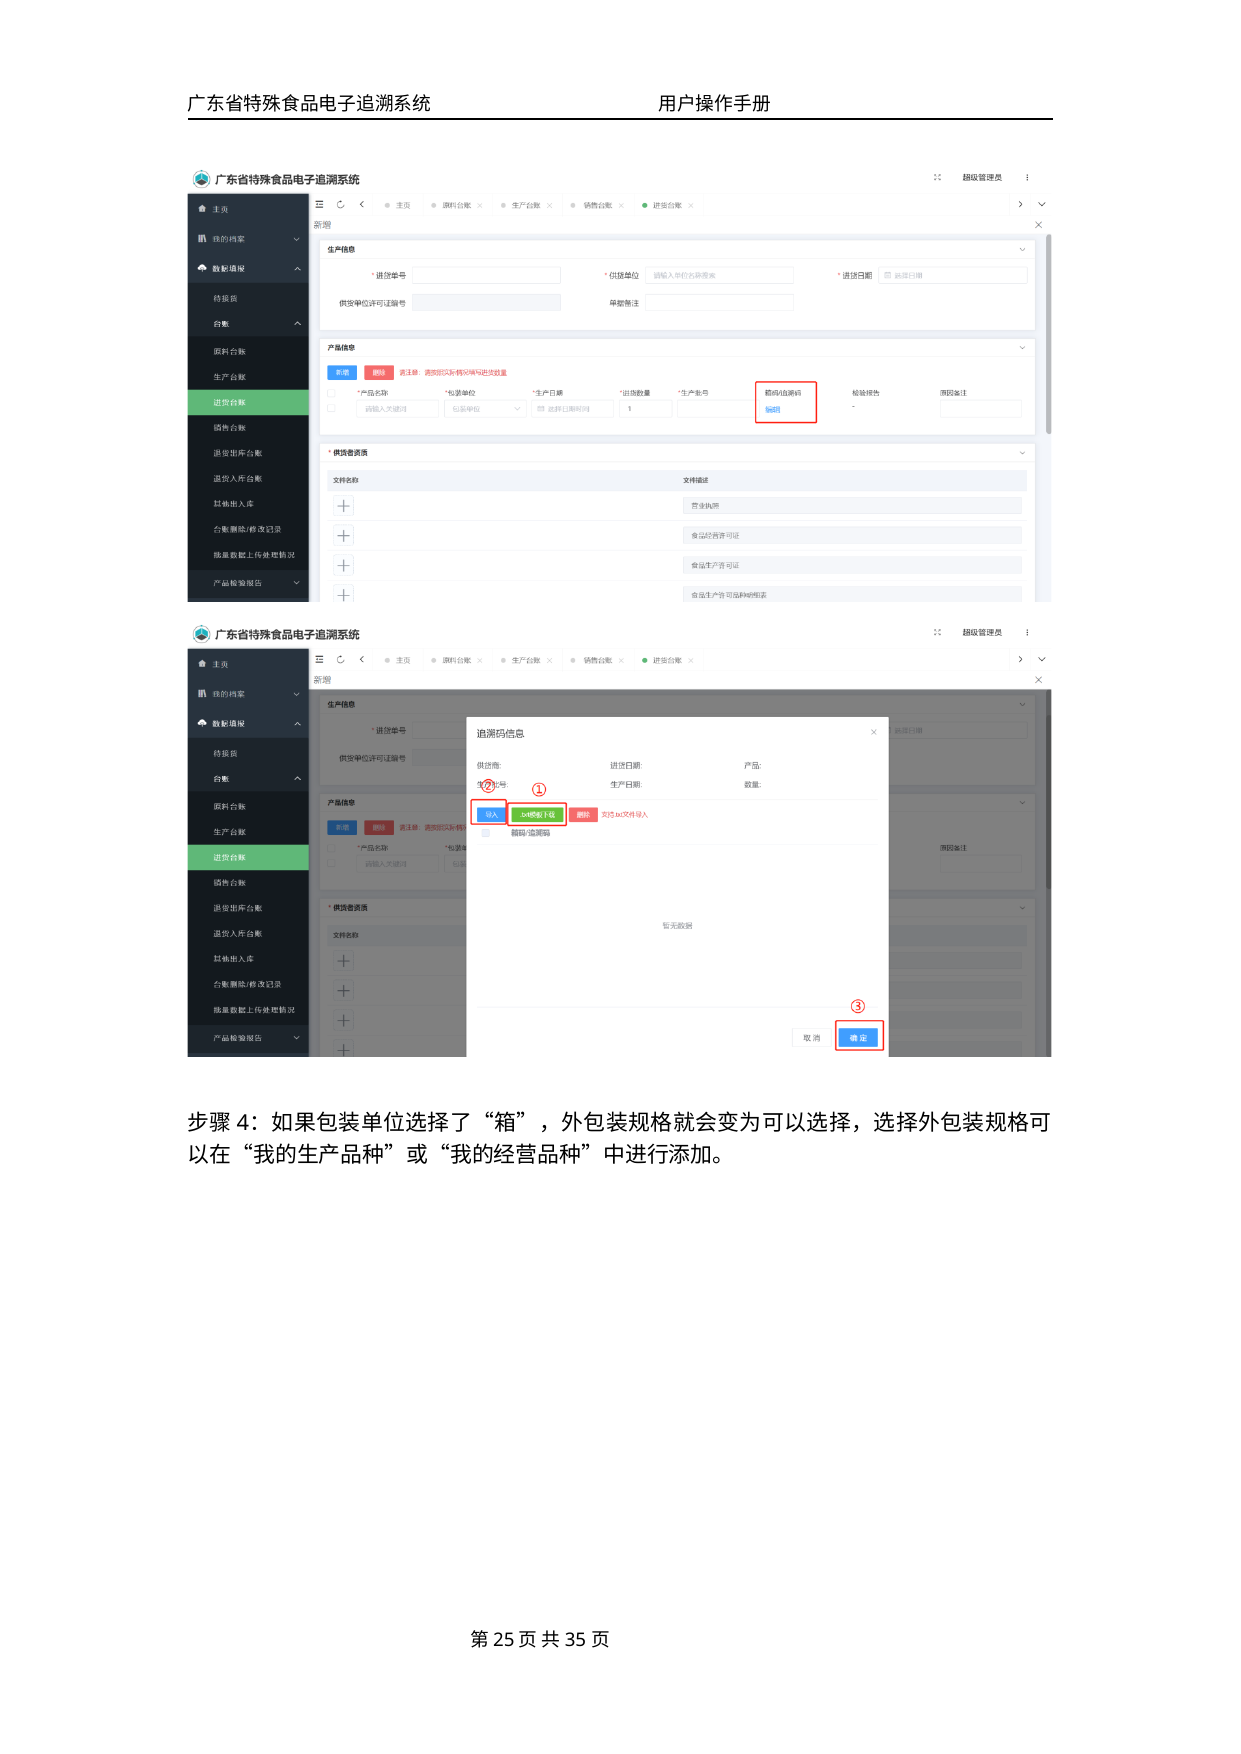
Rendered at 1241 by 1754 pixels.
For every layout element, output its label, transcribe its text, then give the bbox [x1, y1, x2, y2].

picture [187, 162, 1052, 602]
text 步骤4：如果包装单位选择了“箱”，外包装规格就会变为可以选择，选择外包装规格可以在“我的生产品种”或“我的经营品种”中进行添加。 [187, 1104, 1053, 1169]
picture [187, 617, 1052, 1057]
